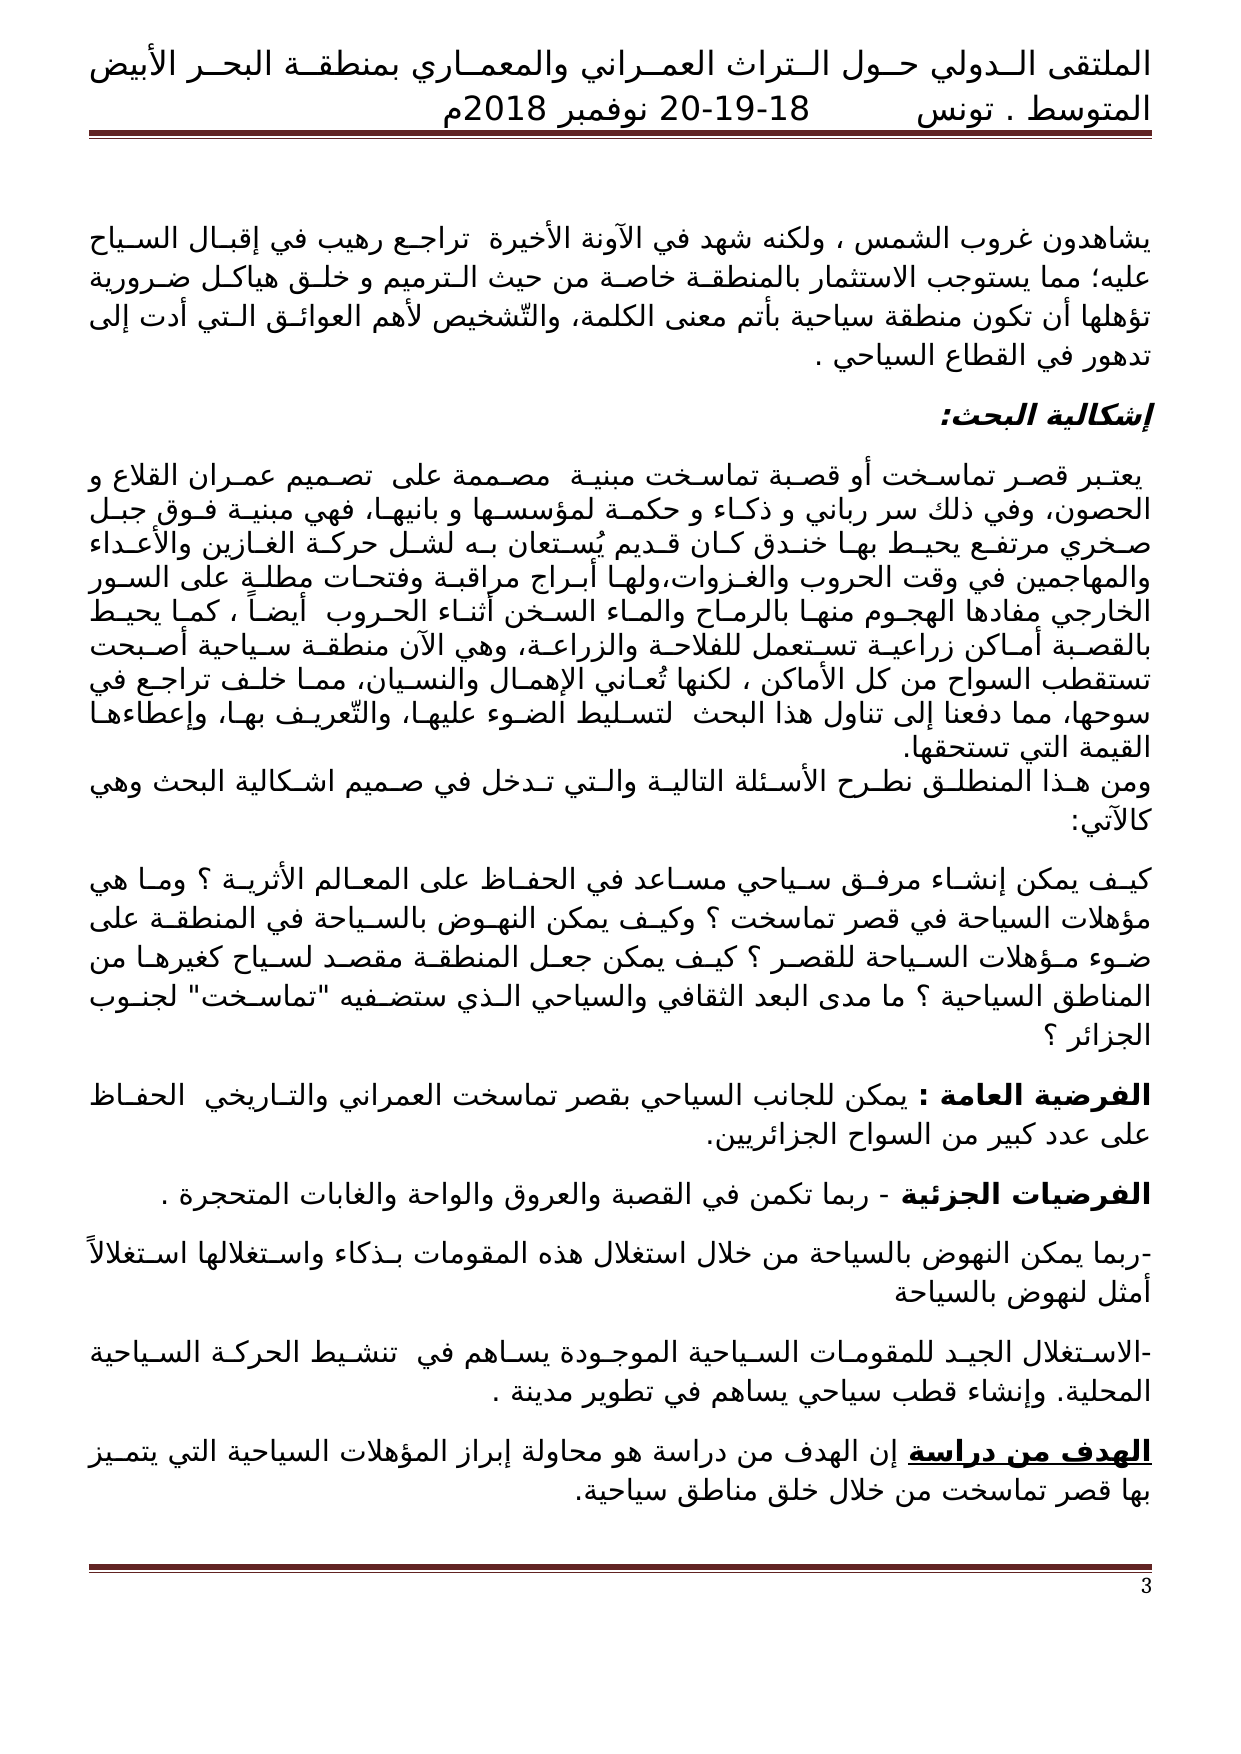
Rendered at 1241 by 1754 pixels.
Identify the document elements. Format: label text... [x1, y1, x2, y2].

text الهدف من دراسة إن الهدف من دراسة هو محاولة إبراز المؤهلات السياحية التي يتميز بها قصر تماسخت من خلال خلق مناطق سياحية. [89, 1434, 1152, 1507]
text الفرضية العامة : يمكن للجانب السياحي بقصر تماسخت العمراني والتاريخي الحفاظ على عدد كبير من السواح الجزائريين. [89, 1078, 1152, 1151]
text يعتبر قصر تماسخت أو قصبة تماسخت مبنية مصممة على تصميم عمران القلاع و الحصون، وفي ذلك سر رباني و ذكاء و حكمة لمؤسسها و بانيها، فهي مبنية فوق جبل صخري مرتفع يحيط بها خندق كان قديم يُستعان به لشل حركة الغازين والأعداء والمهاجمين في وقت الحروب والغزوات،ولها أبراج مراقبة وفتحات مطلة على السور الخارجي مفادها الهجوم منها بالرماح والماء السخن أثناء الحروب أيضاً ، كما يحيط بالقصبة أماكن زراعية تستعمل للفلاحة والزراعة، وهي الآن منطقة سياحية أصبحت تستقطب السواح من كل الأماكن ، لكنها تُعاني الإهمال والنسيان، مما خلف تراجع في سوحها، مما دفعنا إلى تناول هذا البحث لتسليط الضوء عليها، والتّعريف بها، وإعطاءها القيمة التي تستحقها. [89, 458, 1152, 764]
text الفرضيات الجزئية - ربما تكمن في القصبة والعروق والواحة والغابات المتحجرة . [89, 1177, 1152, 1211]
text كيف يمكن إنشاء مرفق سياحي مساعد في الحفاظ على المعالم الأثرية ؟ وما هي مؤهلات السياحة في قصر تماسخت ؟ وكيف يمكن النهوض بالسياحة في المنطقة على ضوء مؤهلات السياحة للقصر ؟ كيف يمكن جعل المنطقة مقصد لسياح كغيرها من المناطق السياحية ؟ ما مدى البعد الثقافي والسياحي الذي ستضفيه "تماسخت" لجنوب الجزائر ؟ [89, 863, 1152, 1052]
text إشكالية البحث: [89, 398, 1152, 432]
text ومن هذا المنطلق نطرح الأسئلة التالية والتي تدخل في صميم اشكالية البحث وهي كالآتي: [89, 764, 1152, 837]
text -ربما يمكن النهوض بالسياحة من خلال استغلال هذه المقومات بذكاء واستغلالها استغلالاً أمثل لنهوض بالسياحة [89, 1237, 1152, 1310]
text -الاستغلال الجيد للمقومات السياحية الموجودة يساهم في تنشيط الحركة السياحية المحلية. وإنشاء قطب سياحي يساهم في تطوير مدينة . [89, 1336, 1152, 1408]
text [89, 222, 1152, 373]
